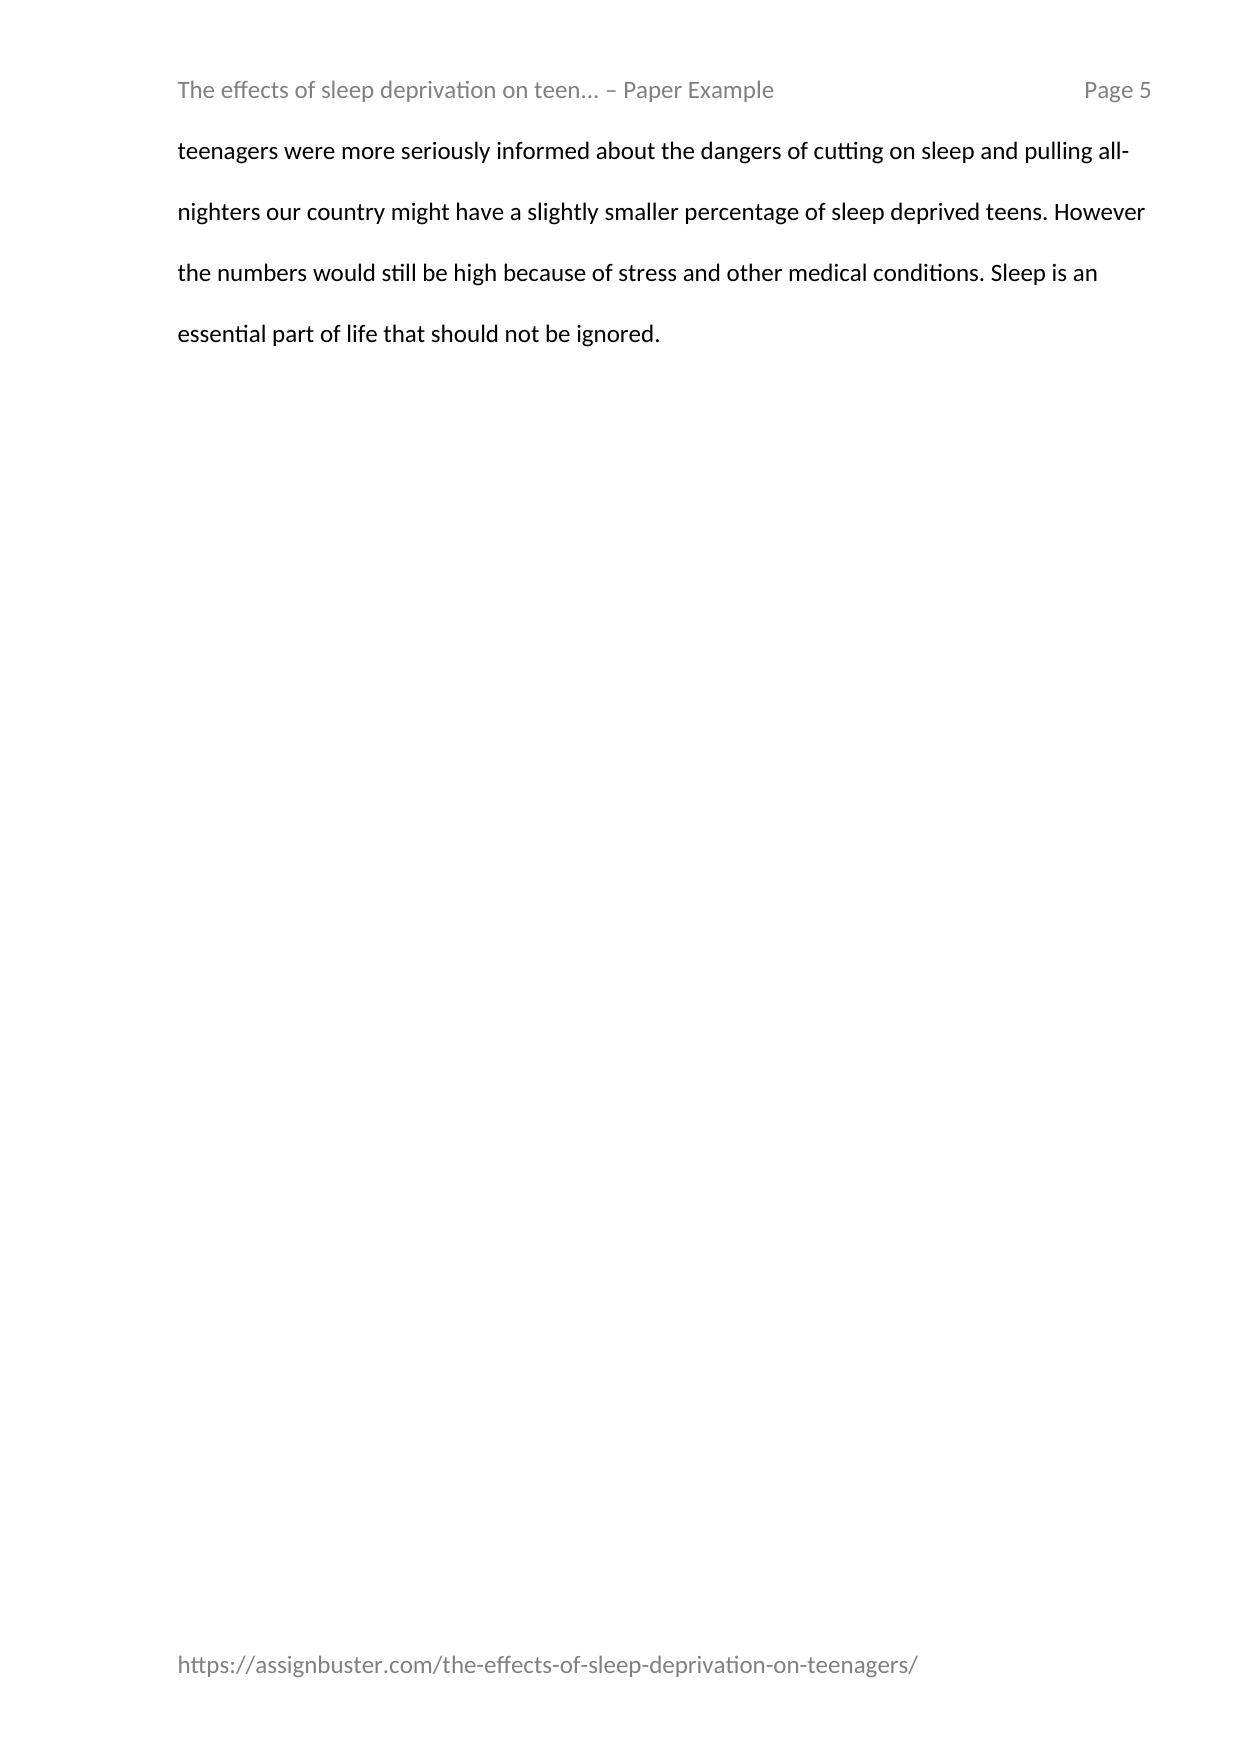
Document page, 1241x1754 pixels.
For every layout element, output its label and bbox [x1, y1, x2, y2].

text [177, 135, 1152, 348]
